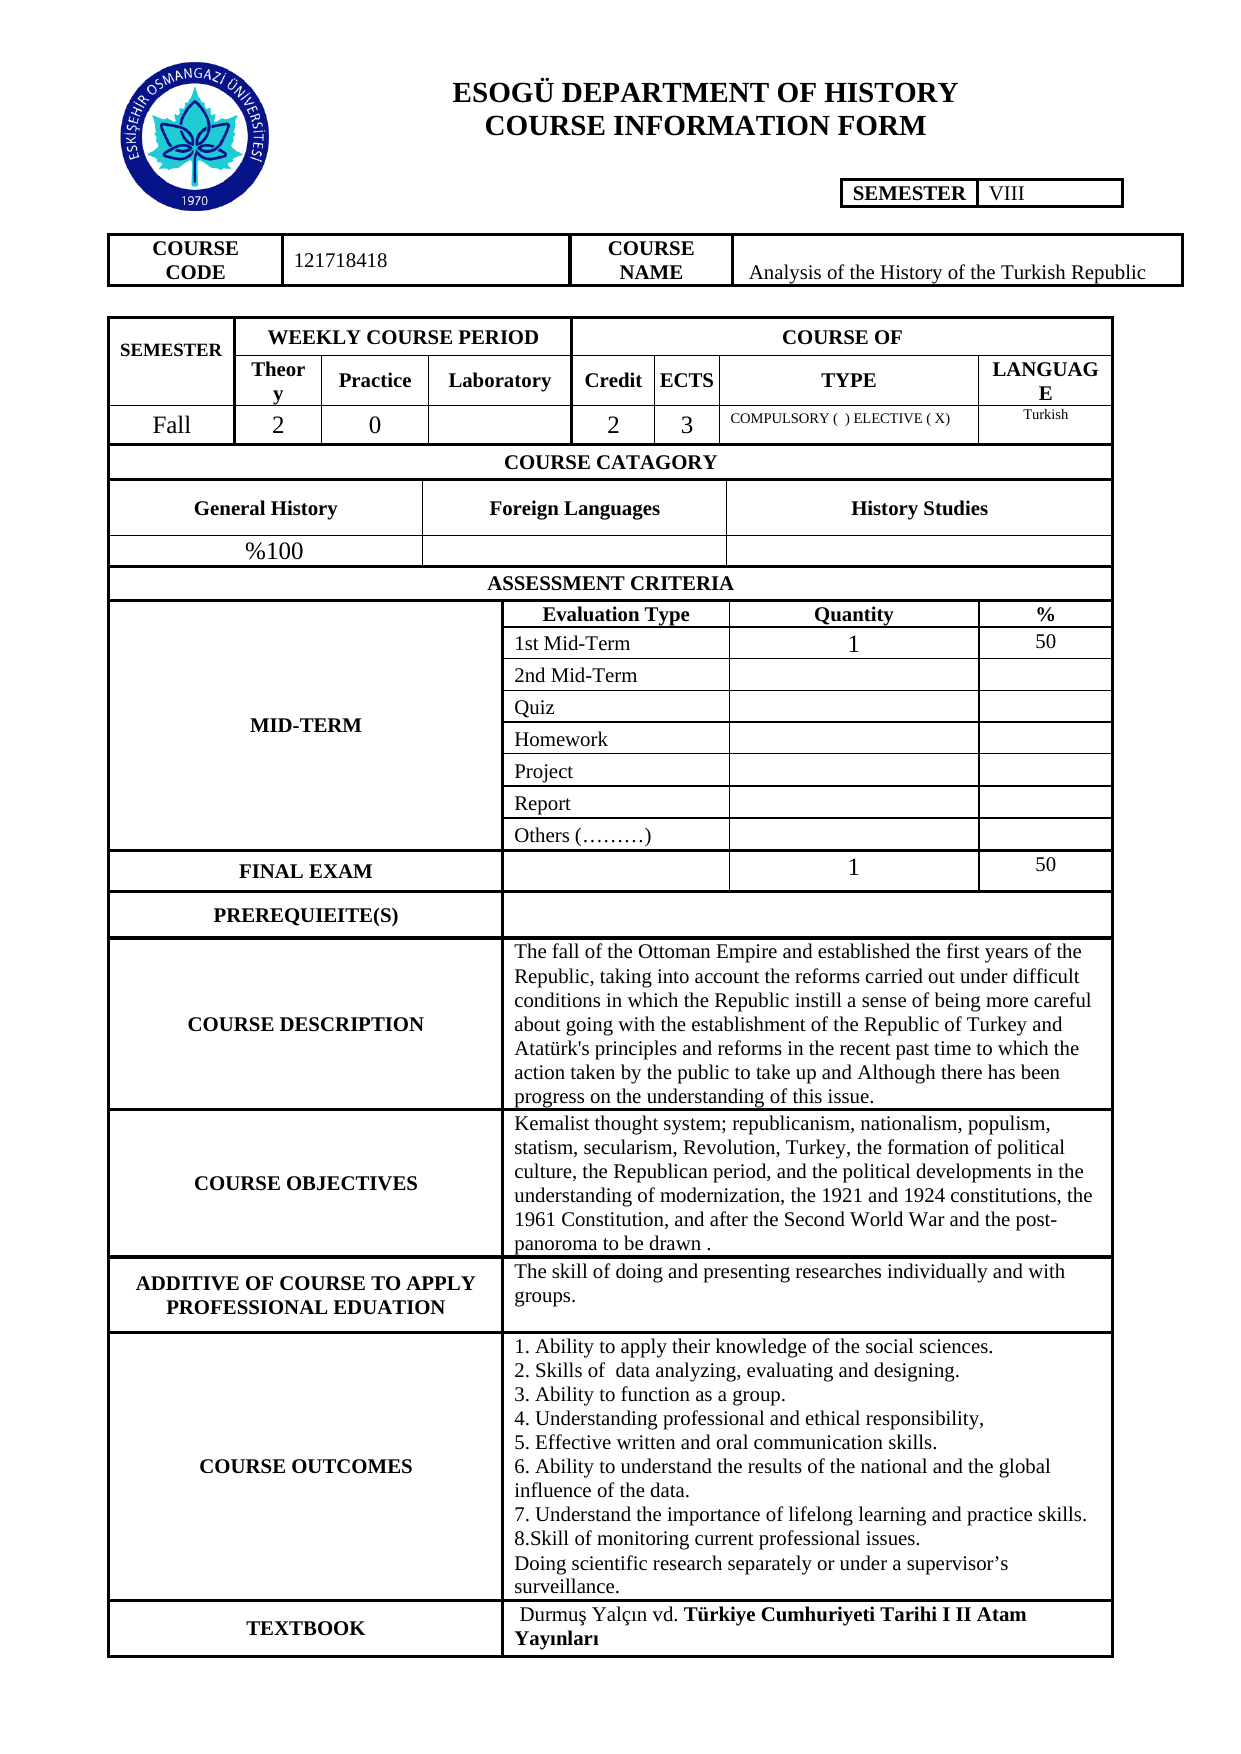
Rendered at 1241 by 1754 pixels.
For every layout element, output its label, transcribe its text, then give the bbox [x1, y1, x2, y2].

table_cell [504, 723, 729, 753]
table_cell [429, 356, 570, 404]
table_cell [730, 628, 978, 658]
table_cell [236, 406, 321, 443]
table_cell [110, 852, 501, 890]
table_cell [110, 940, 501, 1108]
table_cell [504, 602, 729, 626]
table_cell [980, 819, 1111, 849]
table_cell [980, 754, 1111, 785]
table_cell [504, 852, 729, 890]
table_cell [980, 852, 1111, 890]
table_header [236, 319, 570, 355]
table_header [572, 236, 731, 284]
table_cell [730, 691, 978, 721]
text ESOGÜ DEPARTMENT OF HISTORY [271, 75, 1122, 108]
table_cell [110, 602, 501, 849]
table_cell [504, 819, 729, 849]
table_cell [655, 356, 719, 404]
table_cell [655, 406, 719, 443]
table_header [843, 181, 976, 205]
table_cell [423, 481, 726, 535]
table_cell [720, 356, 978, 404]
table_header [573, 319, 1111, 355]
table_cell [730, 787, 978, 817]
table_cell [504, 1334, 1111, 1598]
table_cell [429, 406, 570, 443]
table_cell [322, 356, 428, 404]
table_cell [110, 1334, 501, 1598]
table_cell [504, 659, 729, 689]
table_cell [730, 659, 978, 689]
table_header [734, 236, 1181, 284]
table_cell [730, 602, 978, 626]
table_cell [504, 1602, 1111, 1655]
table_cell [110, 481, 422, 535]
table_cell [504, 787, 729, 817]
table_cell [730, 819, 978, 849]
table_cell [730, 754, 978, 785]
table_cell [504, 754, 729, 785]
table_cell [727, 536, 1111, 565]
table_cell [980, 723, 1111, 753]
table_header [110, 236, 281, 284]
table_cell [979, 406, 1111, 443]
text COURSE INFORMATION FORM [271, 108, 1122, 142]
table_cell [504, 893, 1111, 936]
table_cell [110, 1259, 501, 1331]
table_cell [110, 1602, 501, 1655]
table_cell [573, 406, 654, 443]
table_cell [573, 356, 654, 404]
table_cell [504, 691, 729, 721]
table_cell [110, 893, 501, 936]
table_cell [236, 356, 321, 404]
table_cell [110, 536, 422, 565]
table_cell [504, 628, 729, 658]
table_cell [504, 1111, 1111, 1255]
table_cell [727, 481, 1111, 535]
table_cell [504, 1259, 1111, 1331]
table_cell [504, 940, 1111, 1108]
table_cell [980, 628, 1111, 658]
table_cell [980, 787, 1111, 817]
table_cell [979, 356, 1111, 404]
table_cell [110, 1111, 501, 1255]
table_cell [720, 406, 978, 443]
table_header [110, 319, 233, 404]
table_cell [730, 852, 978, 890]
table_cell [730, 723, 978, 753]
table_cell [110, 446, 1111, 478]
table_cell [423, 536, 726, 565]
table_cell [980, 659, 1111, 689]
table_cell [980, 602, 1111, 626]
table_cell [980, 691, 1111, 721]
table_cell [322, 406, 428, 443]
picture [118, 61, 271, 211]
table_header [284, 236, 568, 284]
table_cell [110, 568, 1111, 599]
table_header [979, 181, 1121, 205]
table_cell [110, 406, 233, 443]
